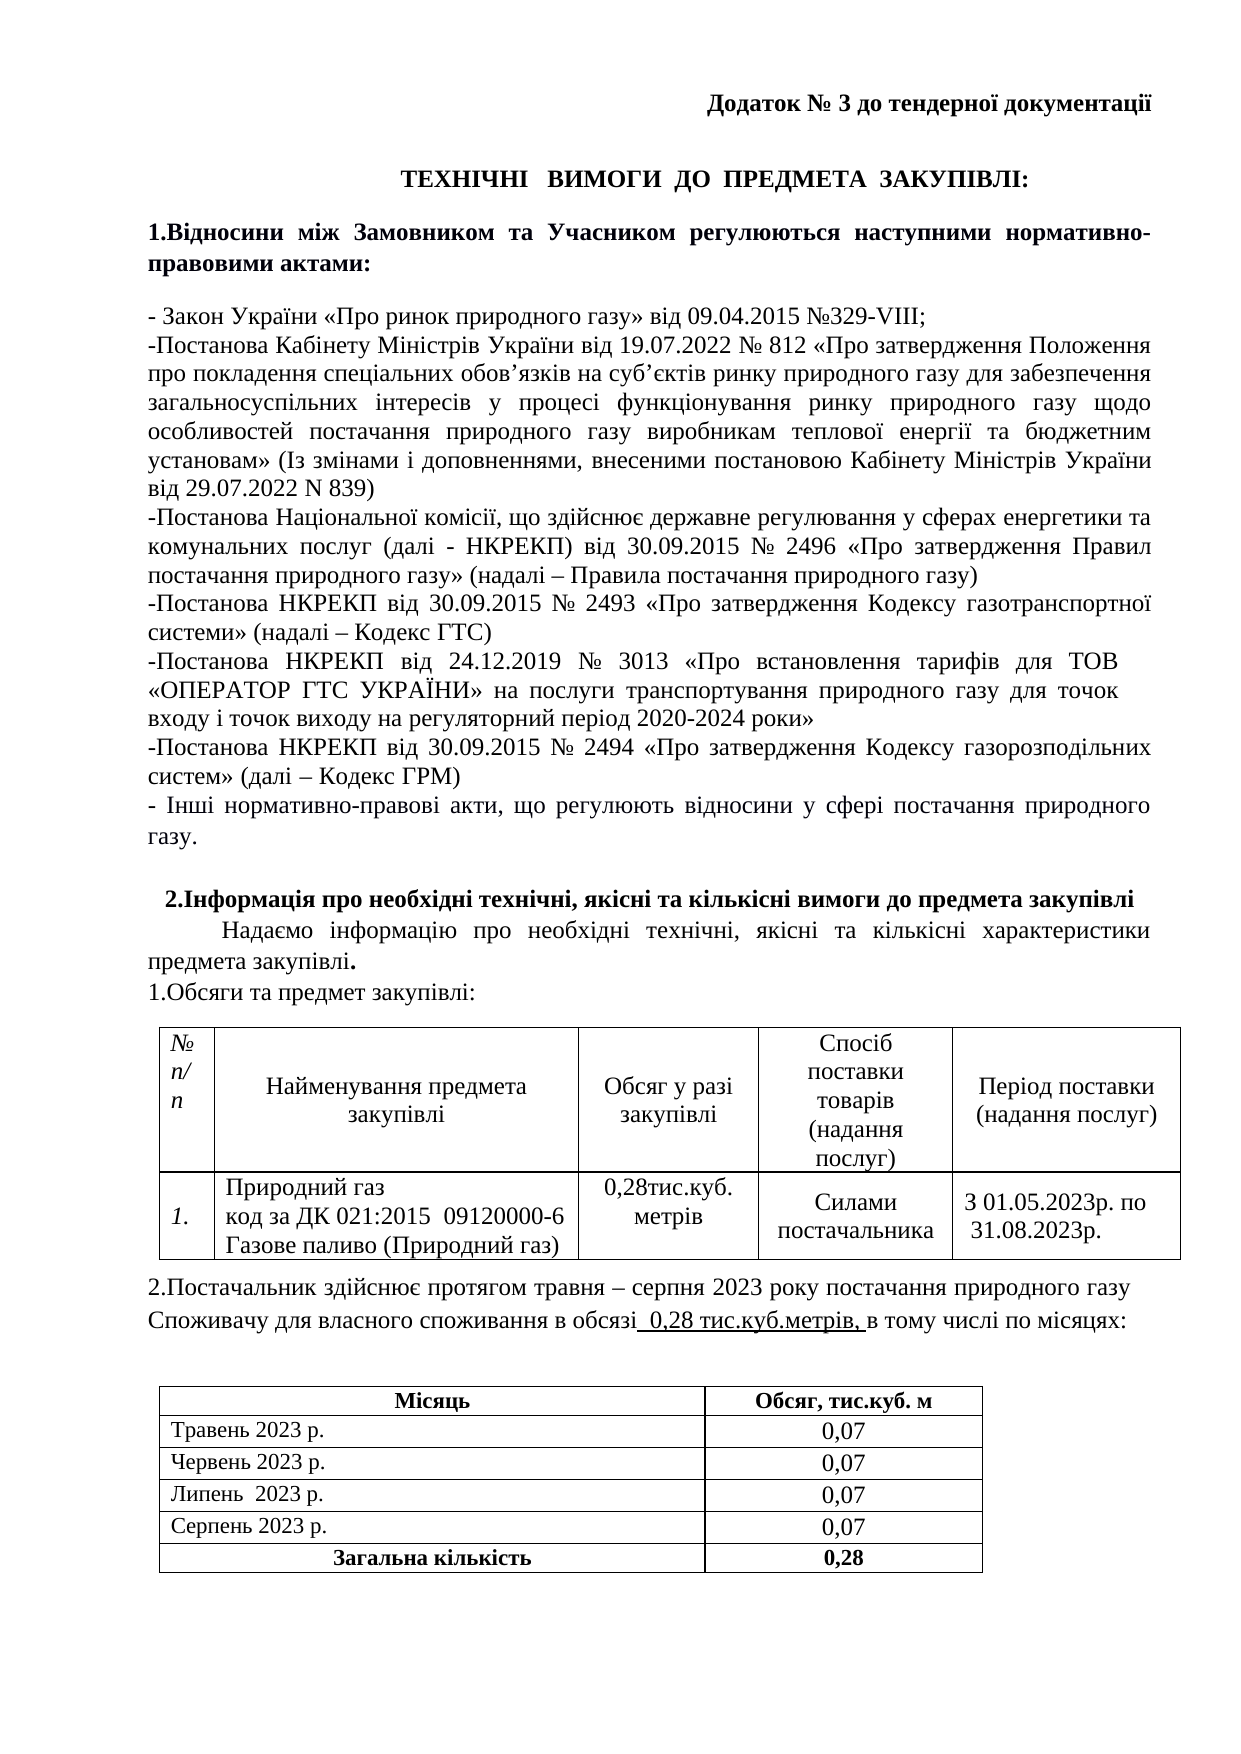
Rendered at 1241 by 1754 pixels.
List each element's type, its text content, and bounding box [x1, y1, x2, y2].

table_cell Серпень 2023 р. [160, 1512, 704, 1543]
text -Постанова Кабінету Міністрів України від 19.07.2022 № 812 «Про затвердження Положення про покладення спеціальних обов’язків на суб’єктів ринку природного газу для забезпечення загальносуспільних інтересів у процесі функціонування ринку природного газу щодо особливостей постачання природного газу виробникам теплової енергії та бюджетним установам» (Із змінами і доповненнями, внесеними постановою Кабінету Міністрів України від 29.07.2022 N 839) [148, 330, 1152, 502]
table_header Обсяг, тис.куб. м [706, 1387, 982, 1415]
table_header Місяць [160, 1387, 704, 1415]
table_cell 0,07 [706, 1416, 982, 1447]
table_cell 0,07 [706, 1512, 982, 1543]
text -Постанова НКРЕКП від 30.09.2015 № 2494 «Про затвердження Кодексу газорозподільних систем» (далі – Кодекс ГРМ) [148, 732, 1152, 790]
text - Інші нормативно-правові акти, що регулюють відносини у сфері постачання природного газу. [148, 790, 1152, 850]
table_cell Загальна кількість [160, 1544, 704, 1572]
text 1.Відносини між Замовником та Учасником регулюються наступними нормативно-правовими актами: [148, 217, 1152, 277]
table_cell Природний газ код за ДК 021:2015 09120000-6 Газове паливо (Природний газ) [215, 1173, 578, 1259]
text 2.Інформація про необхідні технічні, якісні та кількісні вимоги до предмета закупівлі [148, 884, 1152, 913]
table_cell З 01.05.2023р. по 31.08.2023р. [953, 1173, 1180, 1259]
table_header Період поставки (надання послуг) [953, 1028, 1180, 1171]
table_cell 0,07 [706, 1480, 982, 1511]
text Надаємо інформацію про необхідні технічні, якісні та кількісні характеристики предмета закупівлі. [148, 915, 1152, 975]
table_header № п/п [160, 1028, 214, 1171]
table_header Найменування предмета закупівлі [215, 1028, 578, 1171]
table_cell Липень 2023 р. [160, 1480, 704, 1511]
text -Постанова НКРЕКП від 24.12.2019 № 3013 «Про встановлення тарифів для ТОВ «ОПЕРАТОР ГТС УКРАЇНИ» на послуги транспортування природного газу для точок входу і точок виходу на регуляторний період 2020-2024 роки» [148, 646, 1119, 732]
text ТЕХНІЧНІ ВИМОГИ ДО ПРЕДМЕТА ЗАКУПІВЛІ: [148, 164, 1152, 193]
table_cell Силами постачальника [759, 1173, 952, 1259]
text Додаток № 3 до тендерної документації [148, 88, 1152, 117]
table_header Обсяг у разі закупівлі [579, 1028, 758, 1171]
list 1.Обсяги та предмет закупівлі: [148, 977, 1152, 1006]
table_cell 0,07 [706, 1448, 982, 1479]
table_header Спосіб поставки товарів (надання послуг) [759, 1028, 952, 1171]
text -Постанова Національної комісії, що здійснює державне регулювання у сферах енергетики та комунальних послуг (далі - НКРЕКП) від 30.09.2015 № 2496 «Про затвердження Правил постачання природного газу» (надалі – Правила постачання природного газу) [148, 502, 1152, 588]
text -Постанова НКРЕКП від 30.09.2015 № 2493 «Про затвердження Кодексу газотранспортної системи» (надалі – Кодекс ГТС) [148, 588, 1152, 646]
text 2.Постачальник здійснює протягом травня – серпня 2023 року постачання природного газу Споживачу для власного споживання в обсязі 0,28 тис.куб.метрів, в тому числі по місяцях: [148, 1272, 1131, 1334]
table_cell Червень 2023 р. [160, 1448, 704, 1479]
table_cell 1. [160, 1173, 214, 1259]
table_cell 0,28 [706, 1544, 982, 1572]
text - Закон України «Про ринок природного газу» від 09.04.2015 №329-VIII; [148, 301, 1152, 330]
table_cell 0,28тис.куб. метрів [579, 1173, 758, 1259]
table_cell Травень 2023 р. [160, 1416, 704, 1447]
